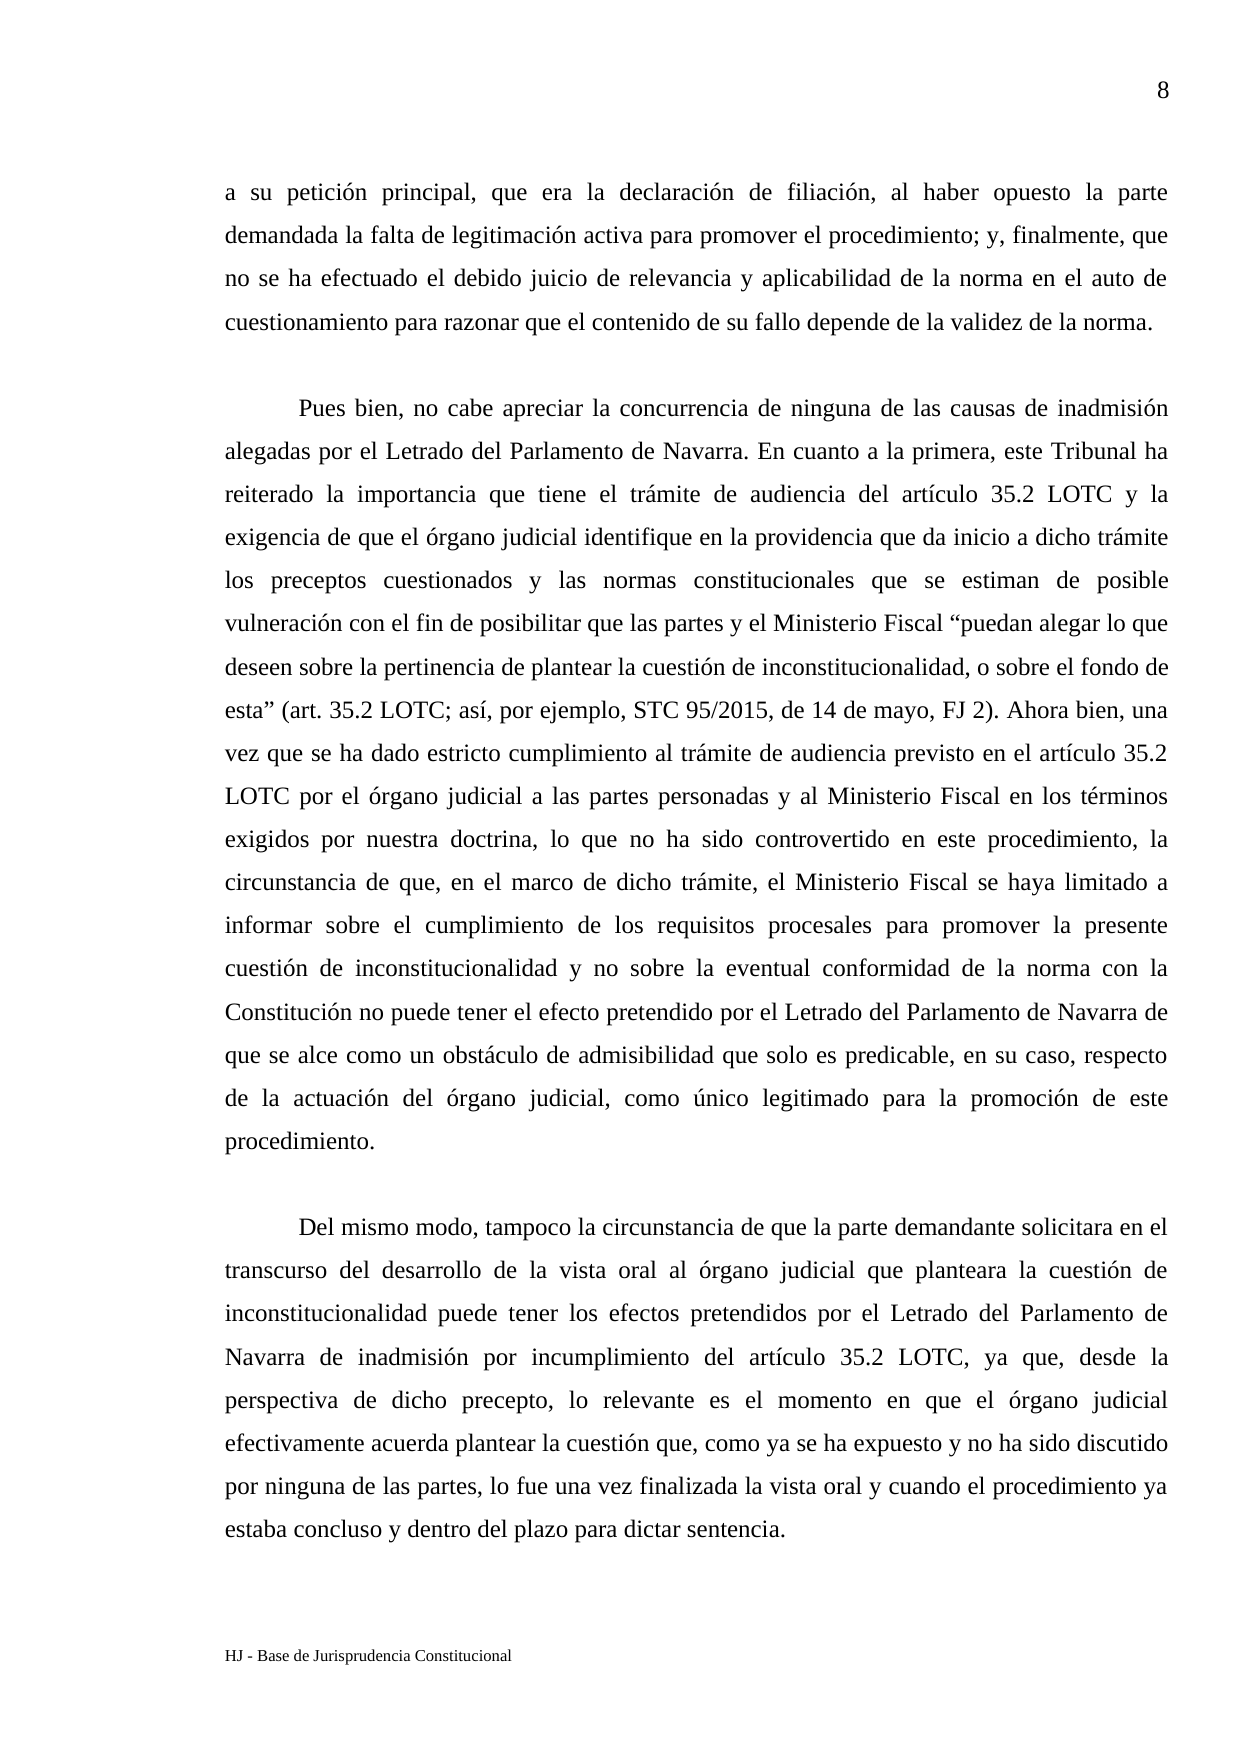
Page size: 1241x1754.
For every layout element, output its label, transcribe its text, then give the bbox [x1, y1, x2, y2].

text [224, 177, 1169, 335]
text Pues bien, no cabe apreciar la concurrencia de ninguna de las causas de inadmisión alegadas por el Letrado del Parlamento de Navarra. En cuanto a la primera, este Tribunal ha reiterado la importancia que tiene el trámite de audiencia del artículo 35.2 LOTC y la exigencia de que el órgano judicial identifique en la providencia que da inicio a dicho trámite los preceptos cuestionados y las normas constitucionales que se estiman de posible vulneración con el fin de posibilitar que las partes y el Ministerio Fiscal “puedan alegar lo que deseen sobre la pertinencia de plantear la cuestión de inconstitucionalidad, o sobre el fondo de esta” (art. 35.2 LOTC; así, por ejemplo, STC 95/2015, de 14 de mayo, FJ 2). Ahora bien, una vez que se ha dado estricto cumplimiento al trámite de audiencia previsto en el artículo 35.2 LOTC por el órgano judicial a las partes personadas y al Ministerio Fiscal en los términos exigidos por nuestra doctrina, lo que no ha sido controvertido en este procedimiento, la circunstancia de que, en el marco de dicho trámite, el Ministerio Fiscal se haya limitado a informar sobre el cumplimiento de los requisitos procesales para promover la presente cuestión de inconstitucionalidad y no sobre la eventual conformidad de la norma con la Constitución no puede tener el efecto pretendido por el Letrado del Parlamento de Navarra de que se alce como un obstáculo de admisibilidad que solo es predicable, en su caso, respecto de la actuación del órgano judicial, como único legitimado para la promoción de este procedimiento. [224, 393, 1169, 1155]
text Del mismo modo, tampoco la circunstancia de que la parte demandante solicitara en el transcurso del desarrollo de la vista oral al órgano judicial que planteara la cuestión de inconstitucionalidad puede tener los efectos pretendidos por el Letrado del Parlamento de Navarra de inadmisión por incumplimiento del artículo 35.2 LOTC, ya que, desde la perspectiva de dicho precepto, lo relevante es el momento en que el órgano judicial efectivamente acuerda plantear la cuestión que, como ya se ha expuesto y no ha sido discutido por ninguna de las partes, lo fue una vez finalizada la vista oral y cuando el procedimiento ya estaba concluso y dentro del plazo para dictar sentencia. [224, 1212, 1169, 1543]
